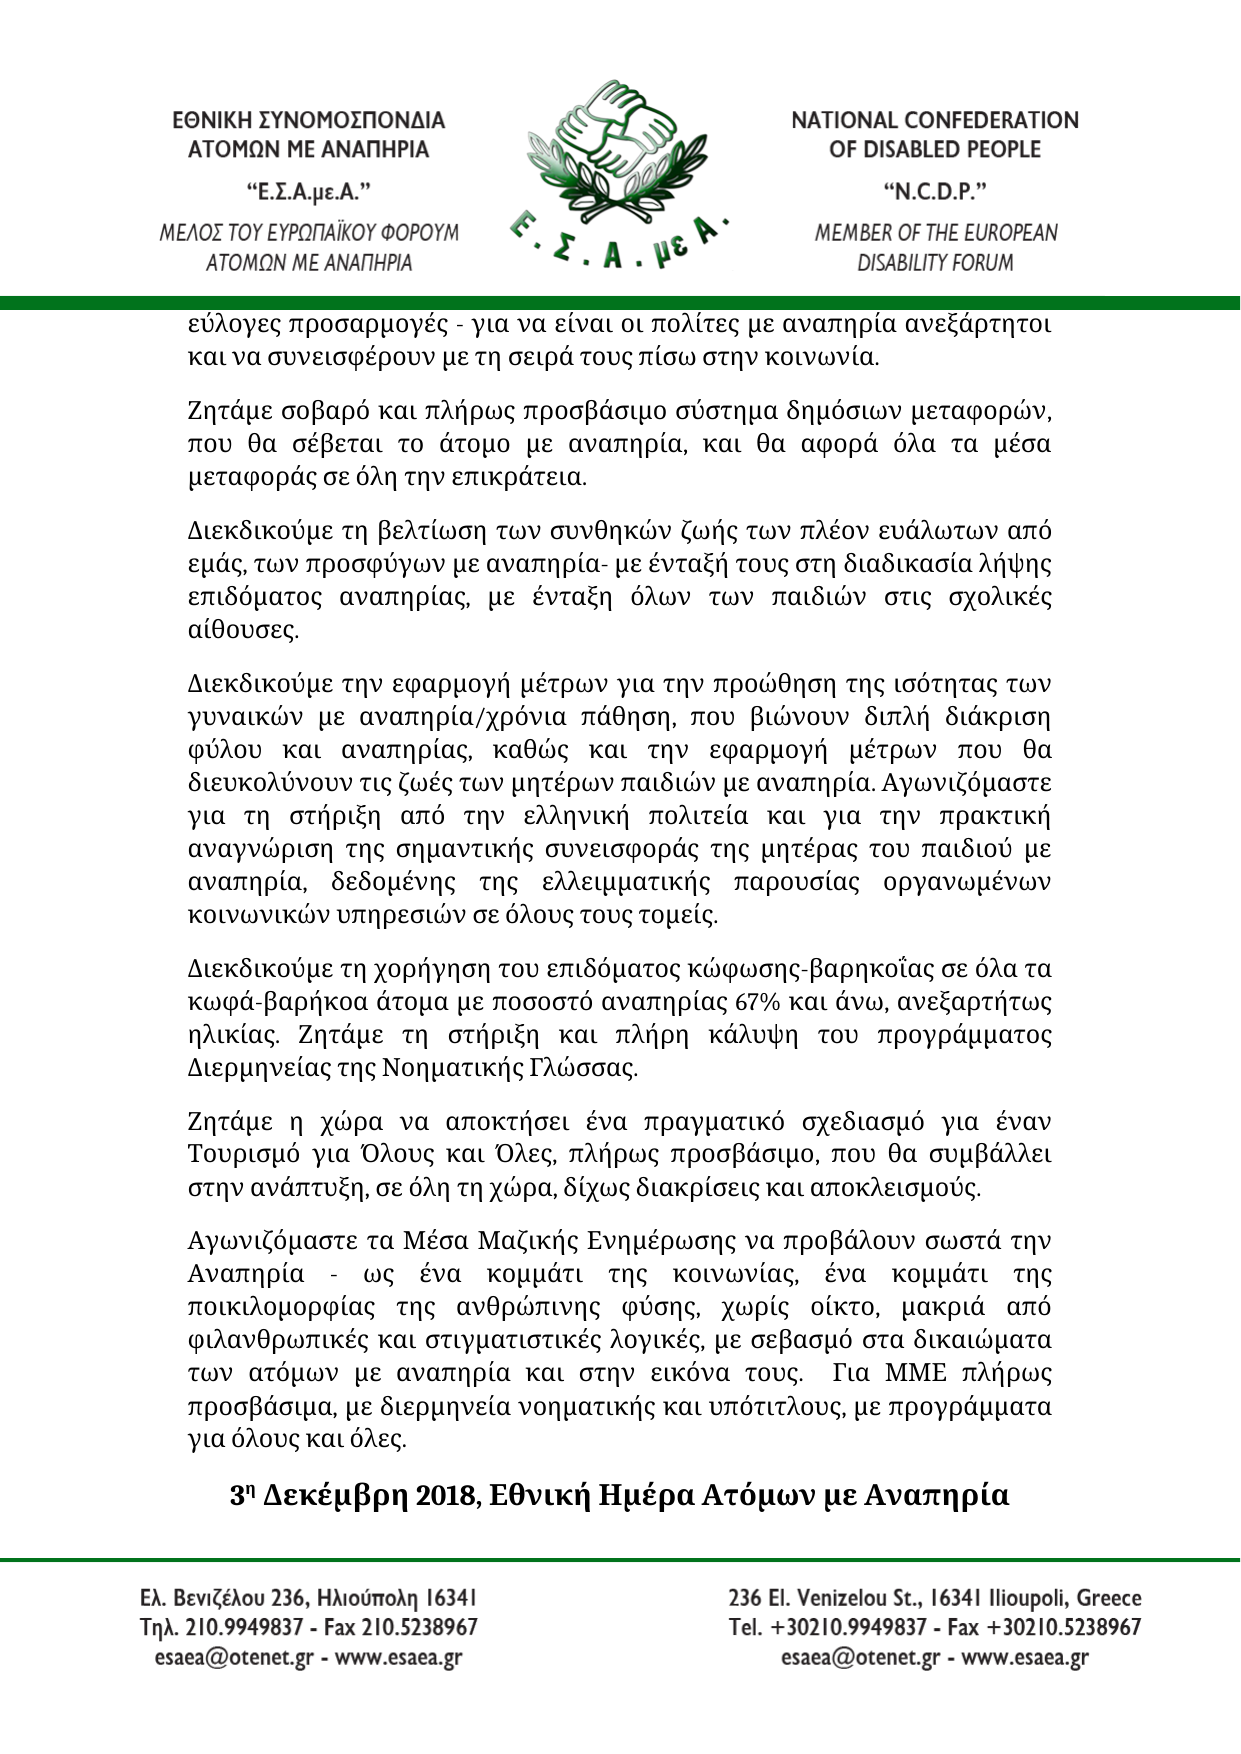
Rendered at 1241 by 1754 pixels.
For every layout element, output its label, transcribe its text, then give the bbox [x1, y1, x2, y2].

picture [0, 1558, 1241, 1681]
picture [0, 73, 1241, 310]
text Διεκδικούμε την εφαρμογή μέτρων για την προώθηση της ισότητας των γυναικών με αναπηρία/χρόνια πάθηση, που βιώνουν διπλή διάκριση φύλου και αναπηρίας, καθώς και την εφαρμογή μέτρων που θα διευκολύνουν τις ζωές των μητέρων παιδιών με αναπηρία. Αγωνιζόμαστε για τη στήριξη από την ελληνική πολιτεία και για την πρακτική αναγνώριση της σημαντικής συνεισφοράς της μητέρας του παιδιού με αναπηρία, δεδομένης της ελλειμματικής παρουσίας οργανωμένων κοινωνικών υπηρεσιών σε όλους τους τομείς. [187, 669, 1053, 929]
text 3η Δεκέμβρη 2018, Εθνική Ημέρα Ατόμων με Αναπηρία [187, 1479, 1053, 1513]
text Αγωνιζόμαστε τα Μέσα Μαζικής Ενημέρωσης να προβάλουν σωστά την Αναπηρία - ως ένα κομμάτι της κοινωνίας, ένα κομμάτι της ποικιλομορφίας της ανθρώπινης φύσης, χωρίς οίκτο, μακριά από φιλανθρωπικές και στιγματιστικές λογικές, με σεβασμό στα δικαιώματα των ατόμων με αναπηρία και στην εικόνα τους. Για ΜΜΕ πλήρως προσβάσιμα, με διερμηνεία νοηματικής και υπότιτλους, με προγράμματα για όλους και όλες. [187, 1227, 1053, 1454]
text Διεκδικούμε τη χορήγηση του επιδόματος κώφωσης-βαρηκοΐας σε όλα τα κωφά-βαρήκοα άτομα με ποσοστό αναπηρίας 67% και άνω, ανεξαρτήτως ηλικίας. Ζητάμε τη στήριξη και πλήρη κάλυψη του προγράμματος Διερμηνείας της Νοηματικής Γλώσσας. [187, 954, 1053, 1082]
text Διεκδικούμε τη βελτίωση των συνθηκών ζωής των πλέον ευάλωτων από εμάς, των προσφύγων με αναπηρία- με ένταξή τους στη διαδικασία λήψης επιδόματος αναπηρίας, με ένταξη όλων των παιδιών στις σχολικές αίθουσες. [187, 517, 1053, 644]
text Ζητάμε η χώρα να αποκτήσει ένα πραγματικό σχεδιασμό για έναν Τουρισμό για Όλους και Όλες, πλήρως προσβάσιμο, που θα συμβάλλει στην ανάπτυξη, σε όλη τη χώρα, δίχως διακρίσεις και αποκλεισμούς. [187, 1107, 1053, 1202]
text Ζητάμε σοβαρό και πλήρως προσβάσιμο σύστημα δημόσιων μεταφορών, που θα σέβεται το άτομο με αναπηρία, και θα αφορά όλα τα μέσα μεταφοράς σε όλη την επικράτεια. [187, 397, 1053, 491]
